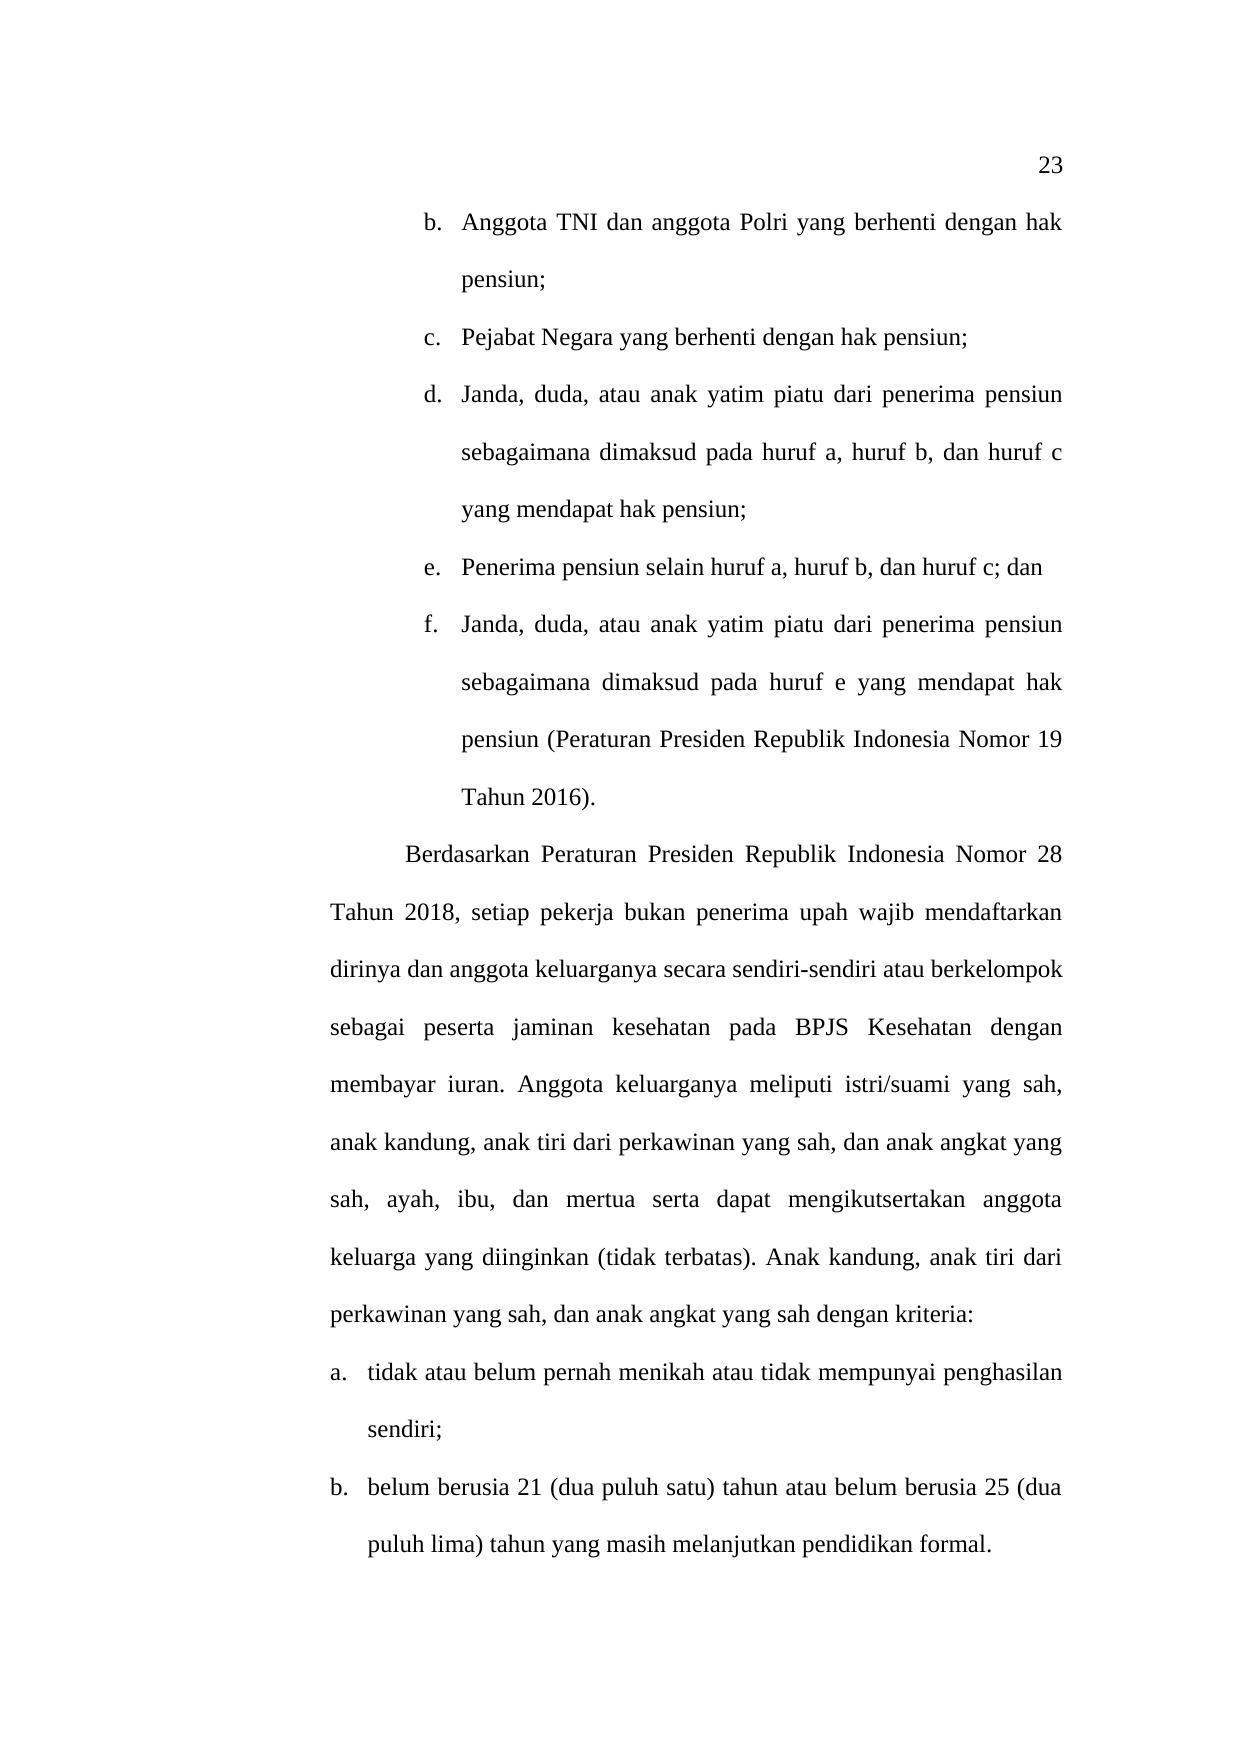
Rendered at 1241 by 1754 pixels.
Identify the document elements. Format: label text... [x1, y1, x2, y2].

text d. Janda, duda, atau anak yatim piatu dari penerima pensiun sebagaimana dimaksud pada huruf a, huruf b, dan huruf c yang mendapat hak pensiun; [424, 379, 1063, 523]
text f. Janda, duda, atau anak yatim piatu dari penerima pensiun sebagaimana dimaksud pada huruf e yang mendapat hak pensiun (Peraturan Presiden Republik Indonesia Nomor 19 Tahun 2016). [424, 609, 1063, 811]
text b. Anggota TNI dan anggota Polri yang berhenti dengan hak pensiun; [424, 207, 1063, 293]
text a. tidak atau belum pernah menikah atau tidak mempunyai penghasilan sendiri; [330, 1357, 1063, 1443]
text b. belum berusia 21 (dua puluh satu) tahun atau belum berusia 25 (dua puluh lima) tahun yang masih melanjutkan pendidikan formal. [330, 1472, 1063, 1558]
text Berdasarkan Peraturan Presiden Republik Indonesia Nomor 28 Tahun 2018, setiap pekerja bukan penerima upah wajib mendaftarkan dirinya dan anggota keluarganya secara sendiri-sendiri atau berkelompok sebagai peserta jaminan kesehatan pada BPJS Kesehatan dengan membayar iuran. Anggota keluarganya meliputi istri/suami yang sah, anak kandung, anak tiri dari perkawinan yang sah, dan anak angkat yang sah, ayah, ibu, dan mertua serta dapat mengikutsertakan anggota keluarga yang diinginkan (tidak terbatas). Anak kandung, anak tiri dari perkawinan yang sah, dan anak angkat yang sah dengan kriteria: [330, 839, 1063, 1328]
text c. Pejabat Negara yang berhenti dengan hak pensiun; [424, 322, 1063, 351]
text e. Penerima pensiun selain huruf a, huruf b, dan huruf c; dan [424, 552, 1063, 581]
